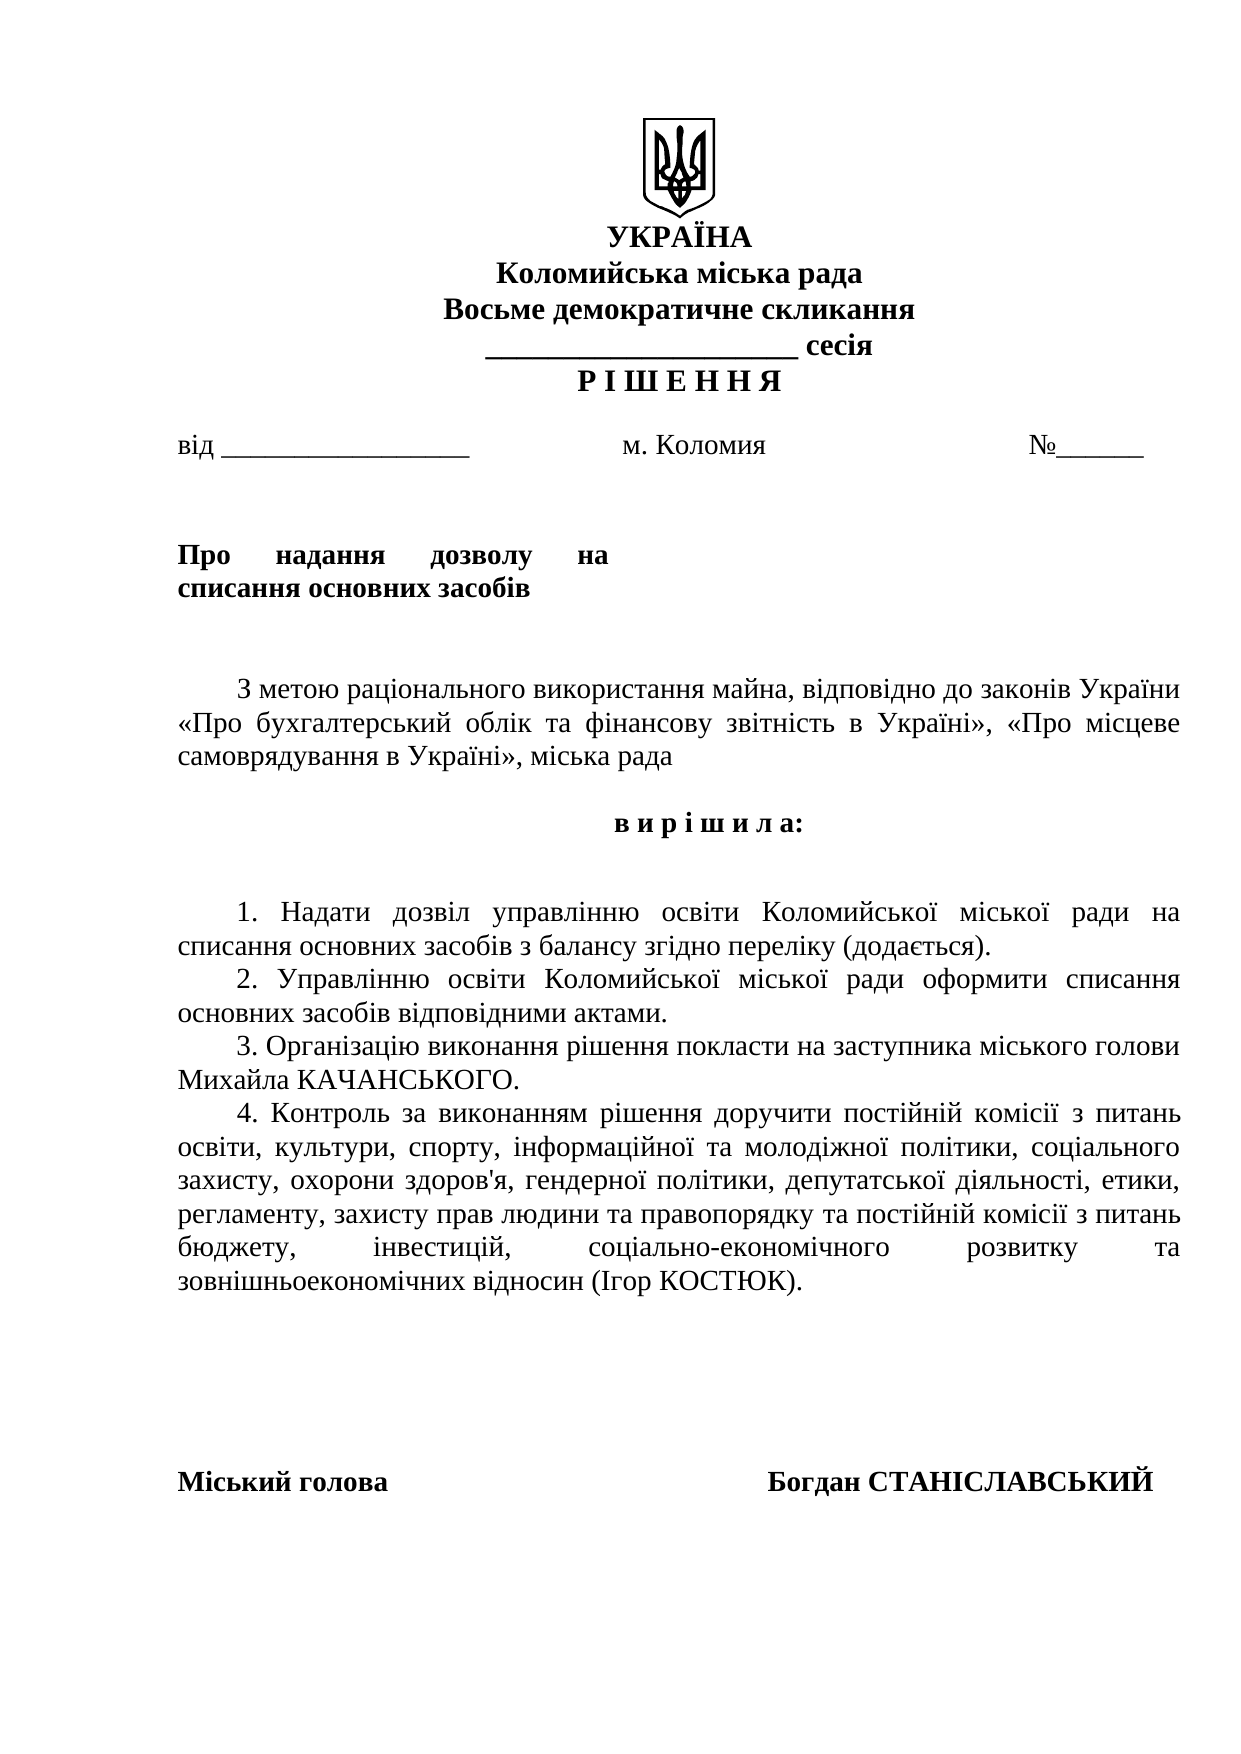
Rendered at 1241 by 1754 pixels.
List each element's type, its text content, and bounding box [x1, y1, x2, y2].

text в и р і ш и л а: [177, 805, 1181, 839]
text 3. Організацію виконання рішення покласти на заступника міського голови Михайла КАЧАНСЬКОГО. [177, 1028, 1181, 1095]
text Коломийська міська рада [177, 254, 1181, 290]
text Р І Ш Е Н Н Я [177, 362, 1181, 398]
table_header Про надання дозволу на списання основних засобів [166, 537, 620, 604]
text З метою раціонального використання майна, відповідно до законів України «Про бухгалтерський облік та фінансову звітність в Україні», «Про місцеве самоврядування в Україні», міська рада [177, 671, 1181, 772]
text УКРАЇНА [177, 218, 1181, 254]
text Восьме демократичне скликання [177, 290, 1181, 326]
text від _________________ м. Коломия №______ [177, 427, 1181, 460]
text Міський голова Богдан СТАНІСЛАВСЬКИЙ [177, 1464, 1181, 1498]
text 2. Управлінню освіти Коломийської міської ради оформити списання основних засобів відповідними актами. [177, 961, 1181, 1028]
text 4. Контроль за виконанням рішення доручити постійній комісії з питань освіти, культури, спорту, інформаційної та молодіжної політики, соціального захисту, охорони здоров'я, гендерної політики, депутатської діяльності, етики, регламенту, захисту прав людини та правопорядку та постійній комісії з питань бюджету, інвестицій, соціально-економічного розвитку та зовнішньоекономічних відносин (Ігор КОСТЮК). [177, 1095, 1181, 1297]
text ____________________ сесія [177, 326, 1181, 362]
text 1. Надати дозвіл управлінню освіти Коломийської міської ради на списання основних засобів з балансу згідно переліку (додається). [177, 894, 1181, 961]
